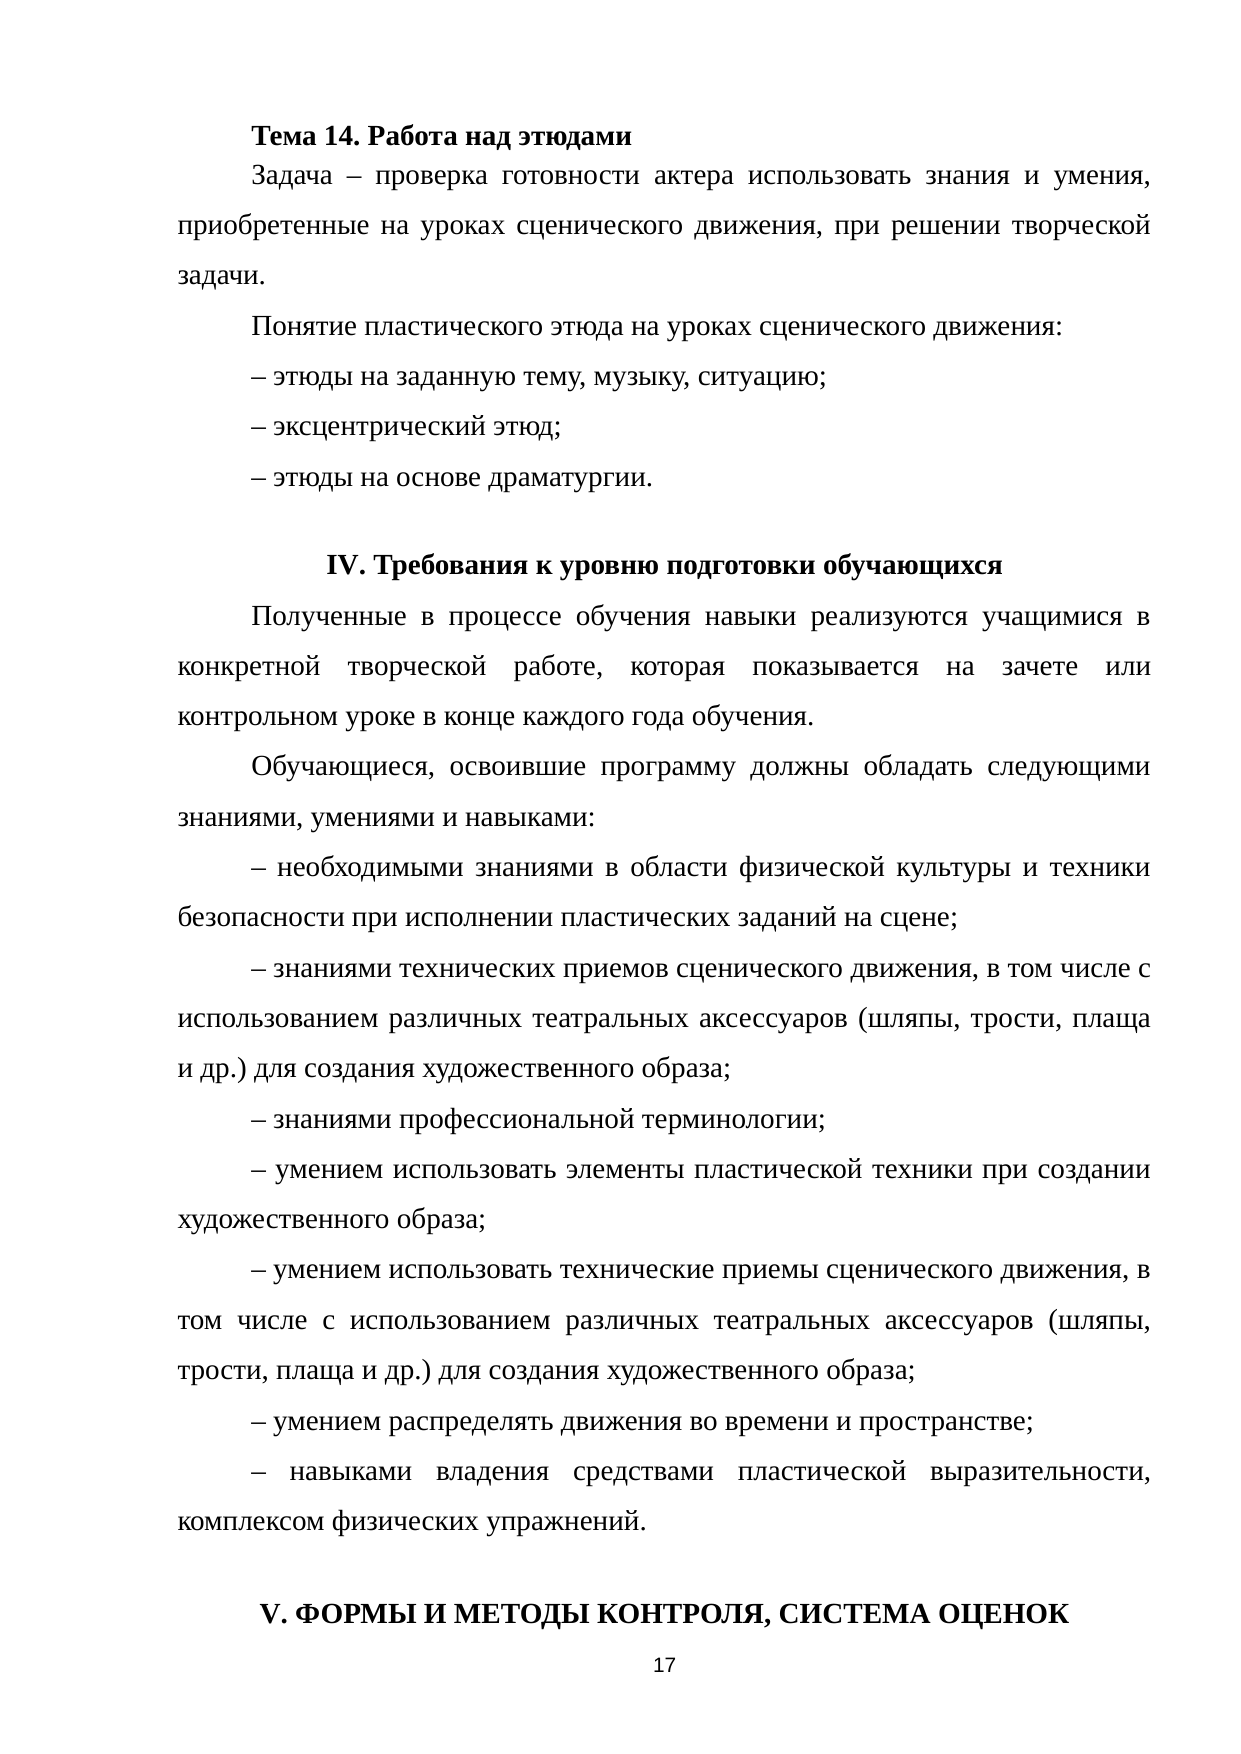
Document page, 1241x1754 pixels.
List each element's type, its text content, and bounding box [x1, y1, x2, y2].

text Задача – проверка готовности актера использовать знания и умения, приобретенные на уроках сценического движения, при решении творческой задачи. [177, 157, 1152, 291]
text – умением использовать технические приемы сценического движения, в том числе с использованием различных театральных аксессуаров (шляпы, трости, плаща и др.) для создания художественного образа; [177, 1252, 1152, 1386]
text – этюды на заданную тему, музыку, ситуацию; [177, 358, 1152, 392]
text Понятие пластического этюда на уроках сценического движения: [177, 308, 1152, 341]
text – навыками владения средствами пластической выразительности, комплексом физических упражнений. [177, 1453, 1152, 1537]
text – необходимыми знаниями в области физической культуры и техники безопасности при исполнении пластических заданий на сцене; [177, 849, 1152, 933]
text Полученные в процессе обучения навыки реализуются учащимися в конкретной творческой работе, которая показывается на зачете или контрольном уроке в конце каждого года обучения. [177, 598, 1152, 732]
text – умением распределять движения во времени и пространстве; [177, 1403, 1152, 1436]
text – умением использовать элементы пластической техники при создании художественного образа; [177, 1151, 1152, 1235]
text Тема 14. Работа над этюдами [177, 118, 1152, 152]
text – знаниями технических приемов сценического движения, в том числе с использованием различных театральных аксессуаров (шляпы, трости, плаща и др.) для создания художественного образа; [177, 950, 1152, 1084]
text Обучающиеся, освоившие программу должны обладать следующими знаниями, умениями и навыками: [177, 748, 1152, 832]
text – знаниями профессиональной терминологии; [177, 1101, 1152, 1134]
text V. ФОРМЫ И МЕТОДЫ КОНТРОЛЯ, СИСТЕМА ОЦЕНОК [177, 1597, 1152, 1630]
text – эксцентрический этюд; [177, 408, 1152, 442]
text – этюды на основе драматургии. [177, 459, 1152, 492]
text IV. Требования к уровню подготовки обучающихся [177, 547, 1152, 581]
